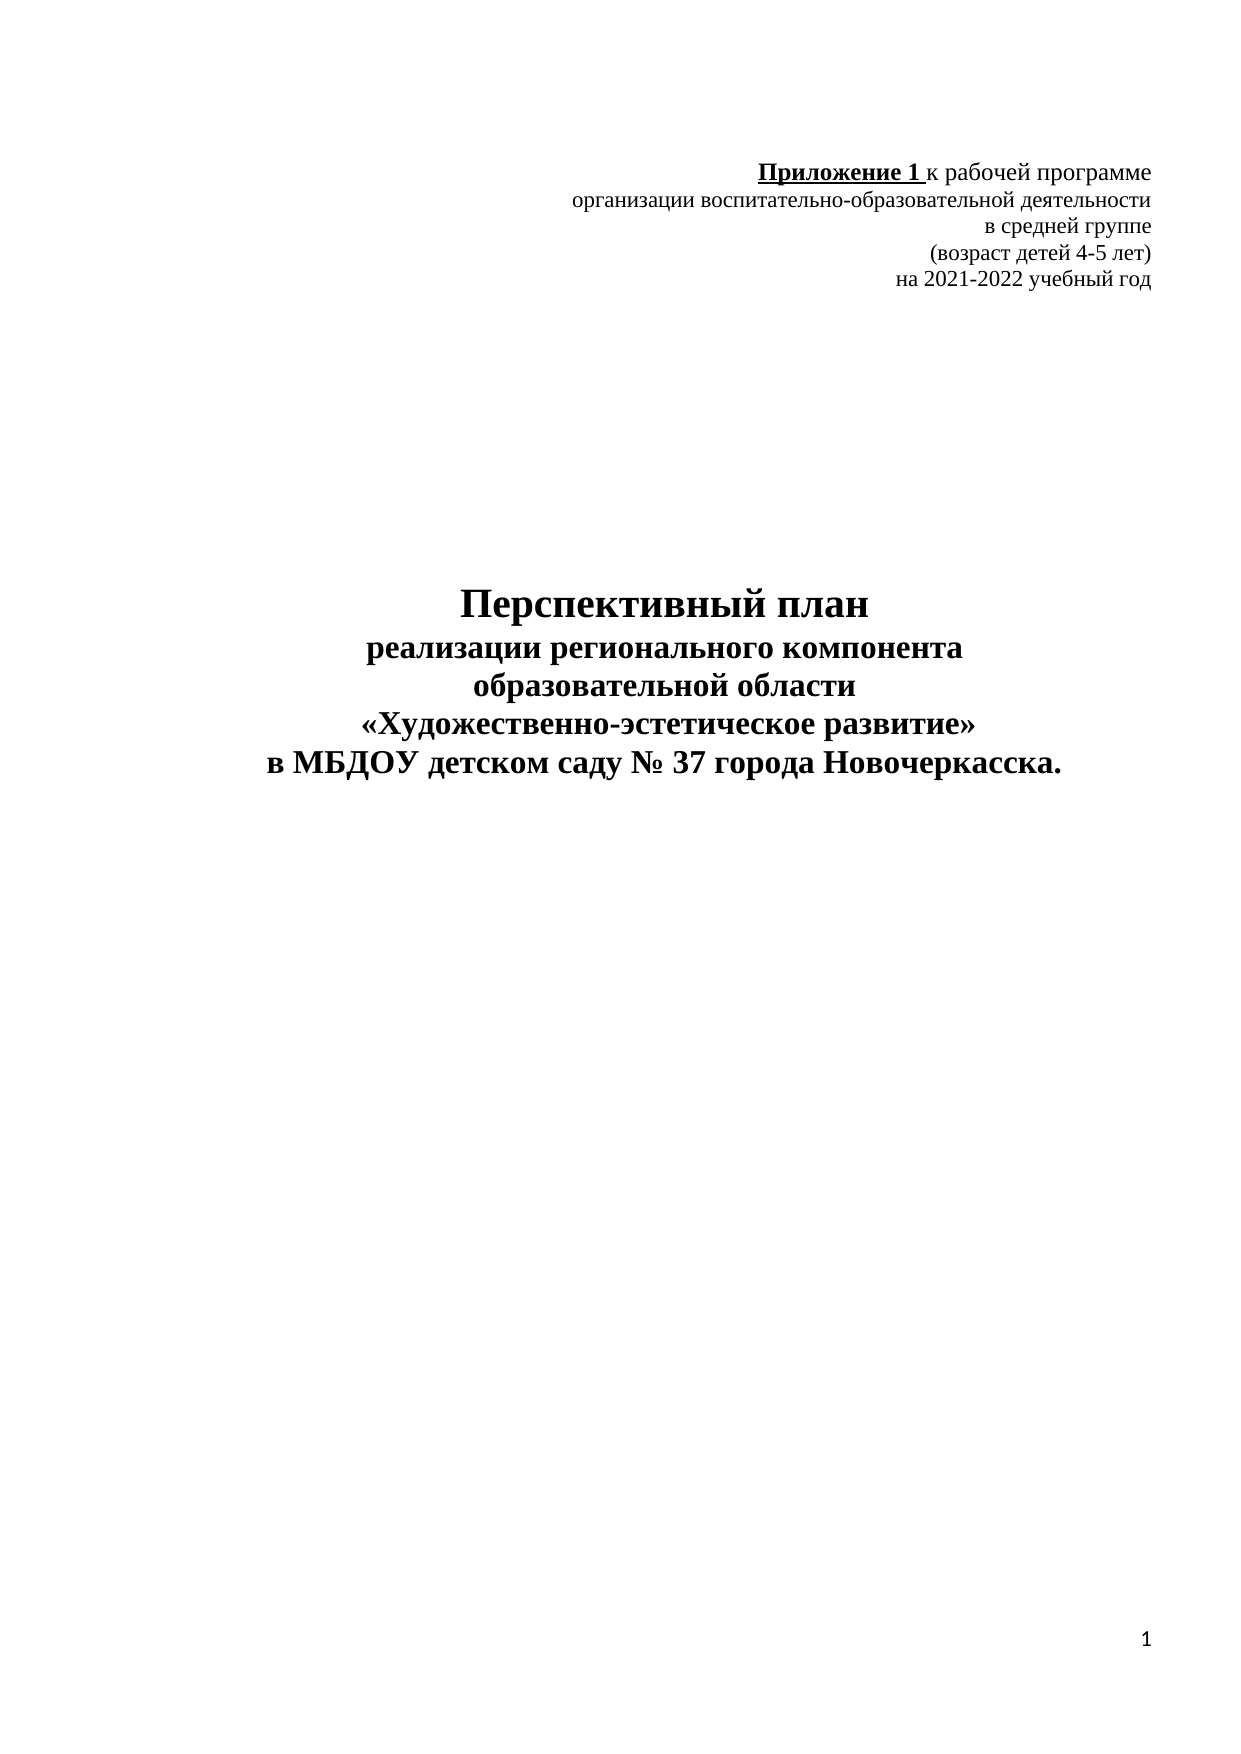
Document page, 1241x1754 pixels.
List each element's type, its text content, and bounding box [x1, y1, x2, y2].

text организации воспитательно-образовательной деятельности [177, 186, 1152, 212]
text «Художественно-эстетическое развитие» [177, 703, 1152, 742]
text в средней группе [177, 212, 1152, 239]
text Приложение 1 к рабочей программе [177, 157, 1152, 186]
text на 2021-2022 учебный год [177, 265, 1152, 291]
text образовательной области [177, 665, 1152, 703]
text в МБДОУ детском саду № 37 города Новочеркасска. [177, 742, 1152, 780]
text реализации регионального компонента [177, 627, 1152, 665]
text (возраст детей 4-5 лет) [177, 239, 1152, 265]
text Перспективный план [177, 579, 1152, 627]
